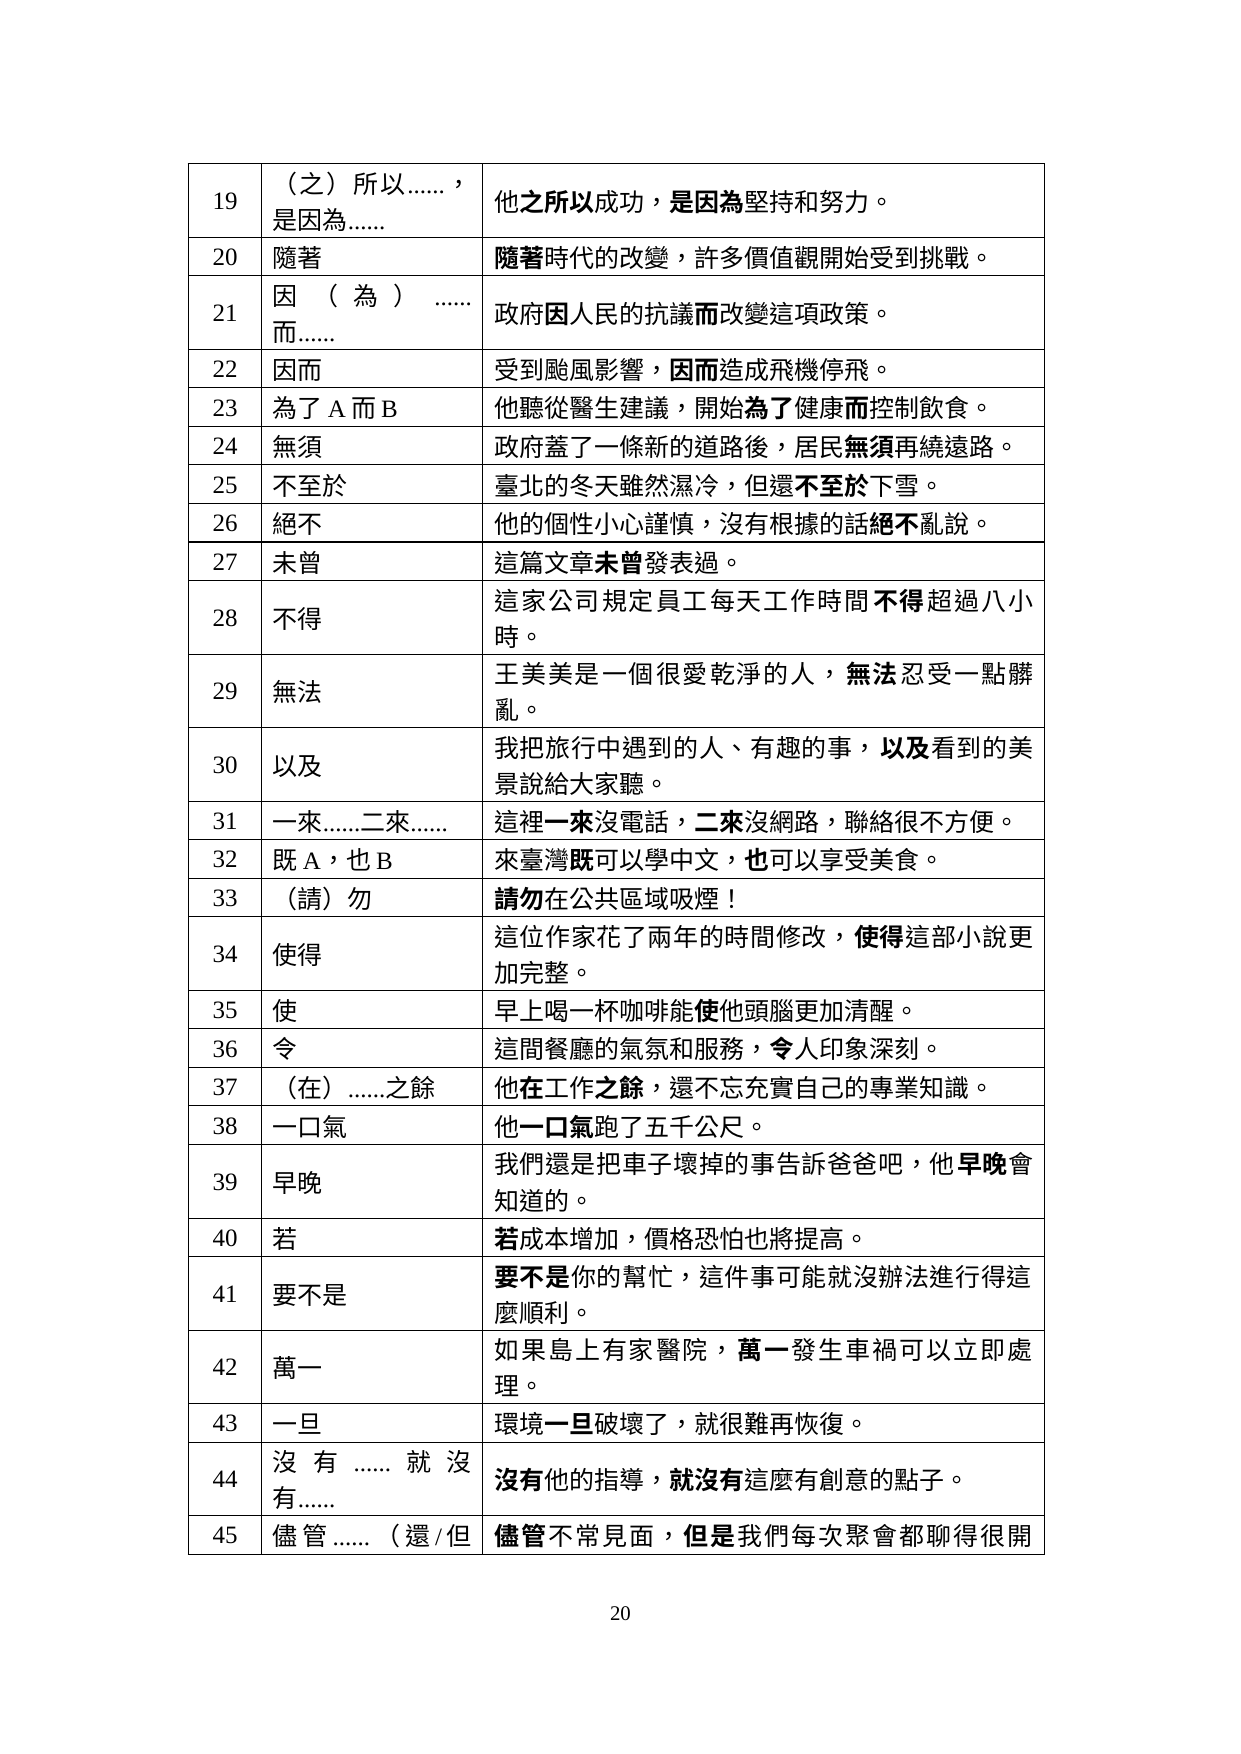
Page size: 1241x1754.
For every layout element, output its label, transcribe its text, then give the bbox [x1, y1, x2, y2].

table_cell 我們還是把車子壞掉的事告訴爸爸吧，他早晚會知道的。 [483, 1145, 1044, 1217]
table_cell 萬一 [262, 1331, 482, 1403]
table_cell 23 [189, 388, 261, 426]
table_cell 要不是你的幫忙，這件事可能就沒辦法進行得這麼順利。 [483, 1257, 1044, 1329]
table_cell 未曾 [262, 543, 482, 580]
table_cell 30 [189, 728, 261, 801]
table_cell 使得 [262, 917, 482, 990]
table_cell 沒有他的指導，就沒有這麼有創意的點子。 [483, 1443, 1044, 1515]
table_cell 為了A而B [262, 388, 482, 426]
table_cell 39 [189, 1145, 261, 1217]
table_cell 42 [189, 1331, 261, 1403]
table_cell 43 [189, 1404, 261, 1442]
table_cell 隨著 [262, 238, 482, 275]
table_cell 受到颱風影響，因而造成飛機停飛。 [483, 350, 1044, 387]
table_cell （請）勿 [262, 879, 482, 916]
table_cell 如果島上有家醫院，萬一發生車禍可以立即處理。 [483, 1331, 1044, 1403]
table_cell 這位作家花了兩年的時間修改，使得這部小說更加完整。 [483, 917, 1044, 990]
table_cell 請勿在公共區域吸煙！ [483, 879, 1044, 916]
table_cell 不得 [262, 581, 482, 653]
table_cell 34 [189, 917, 261, 990]
table_cell 臺北的冬天雖然濕冷，但還不至於下雪。 [483, 465, 1044, 503]
table_cell 早晚 [262, 1145, 482, 1217]
table_cell 這間餐廳的氣氛和服務，令人印象深刻。 [483, 1029, 1044, 1067]
table_cell 以及 [262, 728, 482, 801]
table_cell 他聽從醫生建議，開始為了健康而控制飲食。 [483, 388, 1044, 426]
table_cell 早上喝一杯咖啡能使他頭腦更加清醒。 [483, 991, 1044, 1028]
table_cell 38 [189, 1106, 261, 1144]
table_cell 26 [189, 504, 261, 541]
table_cell 33 [189, 879, 261, 916]
table_cell 來臺灣既可以學中文，也可以享受美食。 [483, 840, 1044, 878]
table_cell 36 [189, 1029, 261, 1067]
table_cell 22 [189, 350, 261, 387]
table_cell 無法 [262, 655, 482, 727]
table_cell 28 [189, 581, 261, 653]
table_cell 他在工作之餘，還不忘充實自己的專業知識。 [483, 1068, 1044, 1105]
table_cell 29 [189, 655, 261, 727]
table_cell 31 [189, 802, 261, 839]
table_cell 一旦 [262, 1404, 482, 1442]
table_cell 27 [189, 543, 261, 580]
table_cell 他之所以成功，是因為堅持和努力。 [483, 164, 1044, 237]
table_cell 令 [262, 1029, 482, 1067]
table_cell 他一口氣跑了五千公尺。 [483, 1106, 1044, 1144]
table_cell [262, 1516, 482, 1554]
table_cell 45 [189, 1516, 261, 1554]
table_cell 一口氣 [262, 1106, 482, 1144]
table_cell 要不是 [262, 1257, 482, 1329]
table_cell 無須 [262, 427, 482, 464]
table_cell 35 [189, 991, 261, 1028]
table_cell 32 [189, 840, 261, 878]
table_cell 24 [189, 427, 261, 464]
table_cell 既A，也B [262, 840, 482, 878]
table_cell 政府因人民的抗議而改變這項政策。 [483, 276, 1044, 349]
table_cell 環境一旦破壞了，就很難再恢復。 [483, 1404, 1044, 1442]
table_cell 19 [189, 164, 261, 237]
table_cell 44 [189, 1443, 261, 1515]
table_cell 41 [189, 1257, 261, 1329]
table_cell 絕不 [262, 504, 482, 541]
table_cell （之）所以......，是因為...... [262, 164, 482, 237]
table_cell 20 [189, 238, 261, 275]
table_cell 37 [189, 1068, 261, 1105]
table_cell 隨著時代的改變，許多價值觀開始受到挑戰。 [483, 238, 1044, 275]
table_cell 不至於 [262, 465, 482, 503]
table_cell 使 [262, 991, 482, 1028]
table_cell 我把旅行中遇到的人、有趣的事，以及看到的美景說給大家聽。 [483, 728, 1044, 801]
table_cell （在）......之餘 [262, 1068, 482, 1105]
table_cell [483, 1516, 1044, 1554]
table_cell 沒有......就沒有...... [262, 1443, 482, 1515]
table_cell 因（為）......而...... [262, 276, 482, 349]
table_cell 這家公司規定員工每天工作時間不得超過八小時。 [483, 581, 1044, 653]
table_cell 40 [189, 1219, 261, 1256]
table_cell 政府蓋了一條新的道路後，居民無須再繞遠路。 [483, 427, 1044, 464]
table_cell 25 [189, 465, 261, 503]
table_cell 這裡一來沒電話，二來沒網路，聯絡很不方便。 [483, 802, 1044, 839]
table_cell 若成本增加，價格恐怕也將提高。 [483, 1219, 1044, 1256]
table_cell 因而 [262, 350, 482, 387]
table_cell 21 [189, 276, 261, 349]
table_cell 他的個性小心謹慎，沒有根據的話絕不亂說。 [483, 504, 1044, 541]
table_cell 王美美是一個很愛乾淨的人，無法忍受一點髒亂。 [483, 655, 1044, 727]
table_cell 一來......二來...... [262, 802, 482, 839]
table_cell 若 [262, 1219, 482, 1256]
table_cell 這篇文章未曾發表過。 [483, 543, 1044, 580]
